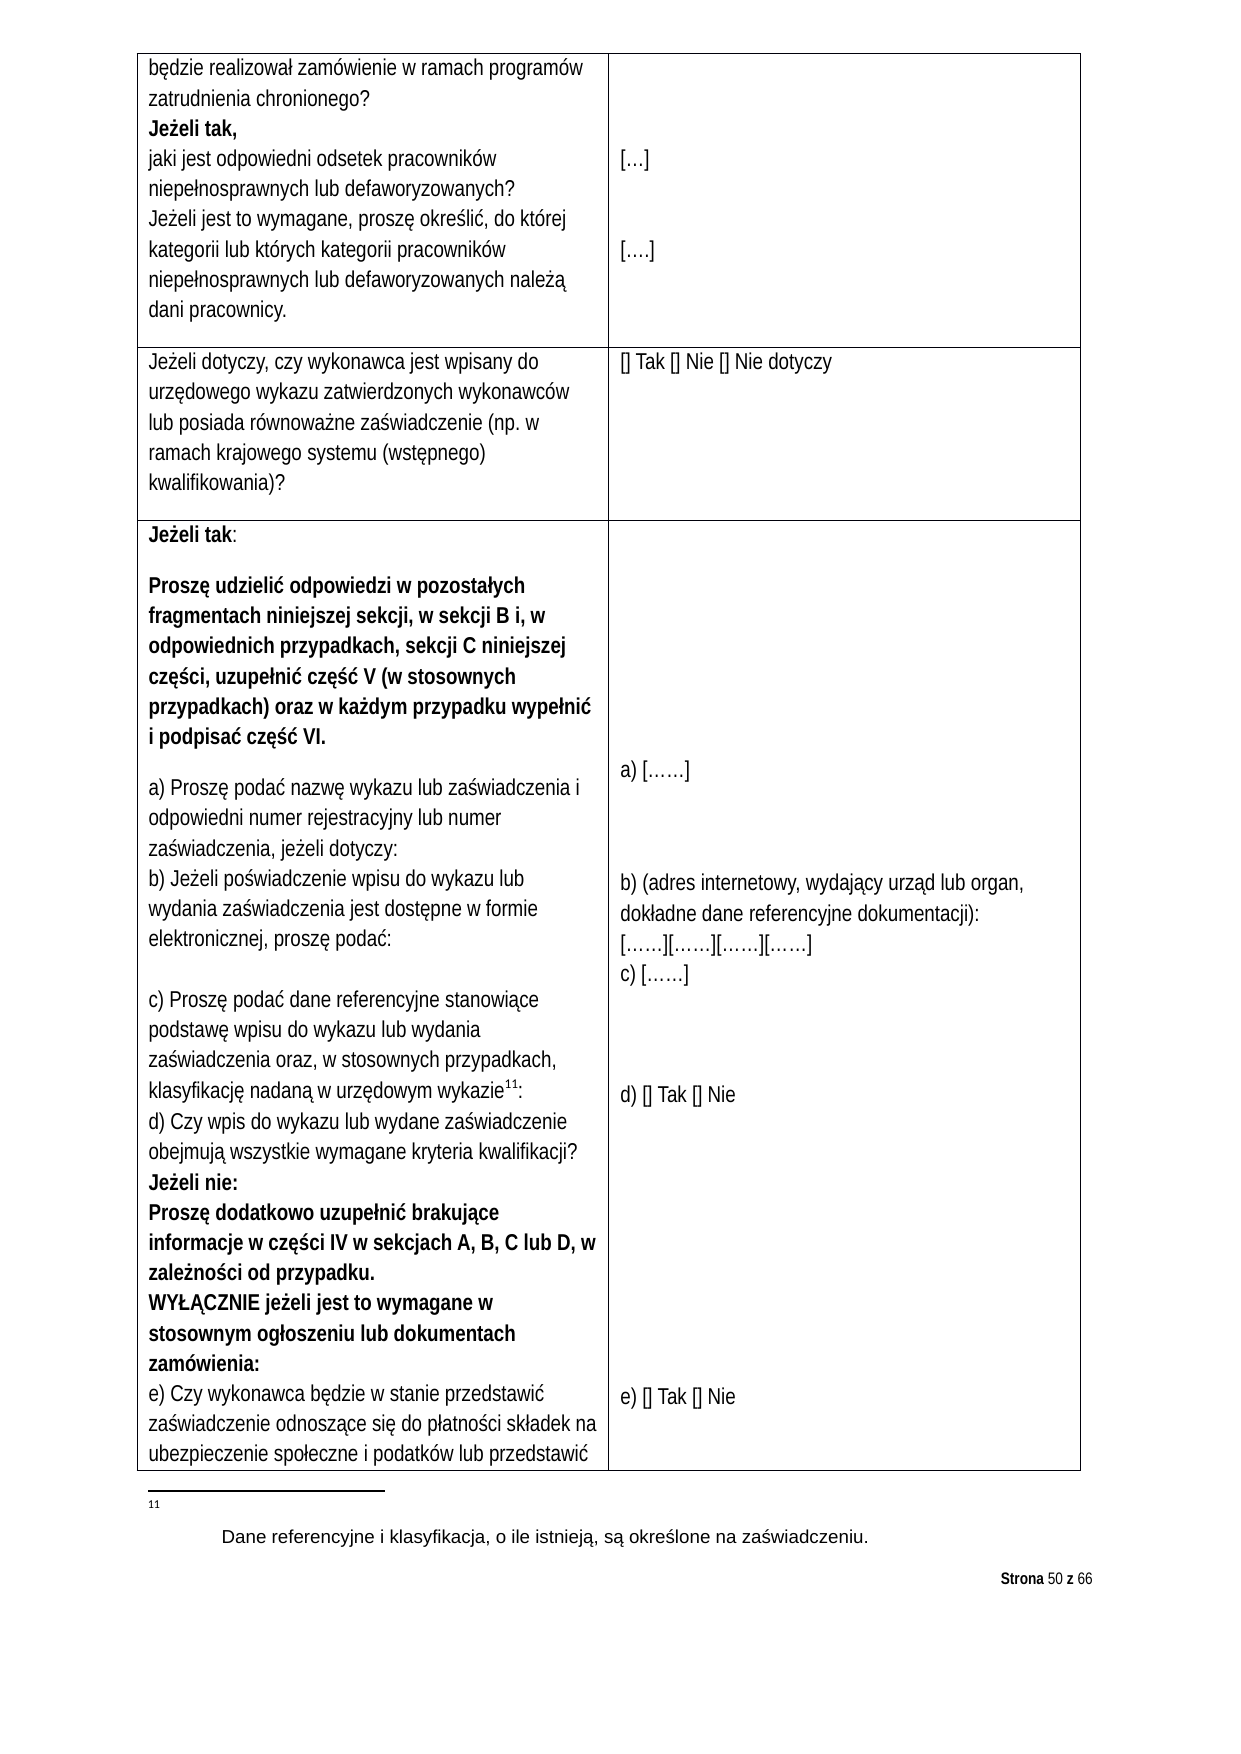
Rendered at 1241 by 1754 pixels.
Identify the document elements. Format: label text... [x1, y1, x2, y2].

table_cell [138, 521, 608, 1469]
table_cell Jedynie w przypadku, gdy zamówienie jest zastrzeżone: czy wykonawca jest zakładem pracy chronionej, „przedsiębiorstwem społecznym” lub czy będzie realizował zamówienie w ramach programów zatrudnienia chronionego? Jeżeli tak, jaki jest odpowiedni odsetek pracowników niepełnosprawnych lub defaworyzowanych? Jeżeli jest to wymagane, proszę określić, do której kategorii lub których kategorii pracowników niepełnosprawnych lub defaworyzowanych należą dani pracownicy. [138, 54, 608, 347]
table_cell Jeżeli dotyczy, czy wykonawca jest wpisany do urzędowego wykazu zatwierdzonych wykonawców lub posiada równoważne zaświadczenie (np. w ramach krajowego systemu (wstępnego) kwalifikowania)? [138, 348, 608, 520]
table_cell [609, 521, 1080, 1469]
table_cell [] Tak [] Nie [] Nie dotyczy [609, 348, 1080, 520]
table_cell [] Tak [] Nie […] [….] [609, 54, 1080, 347]
